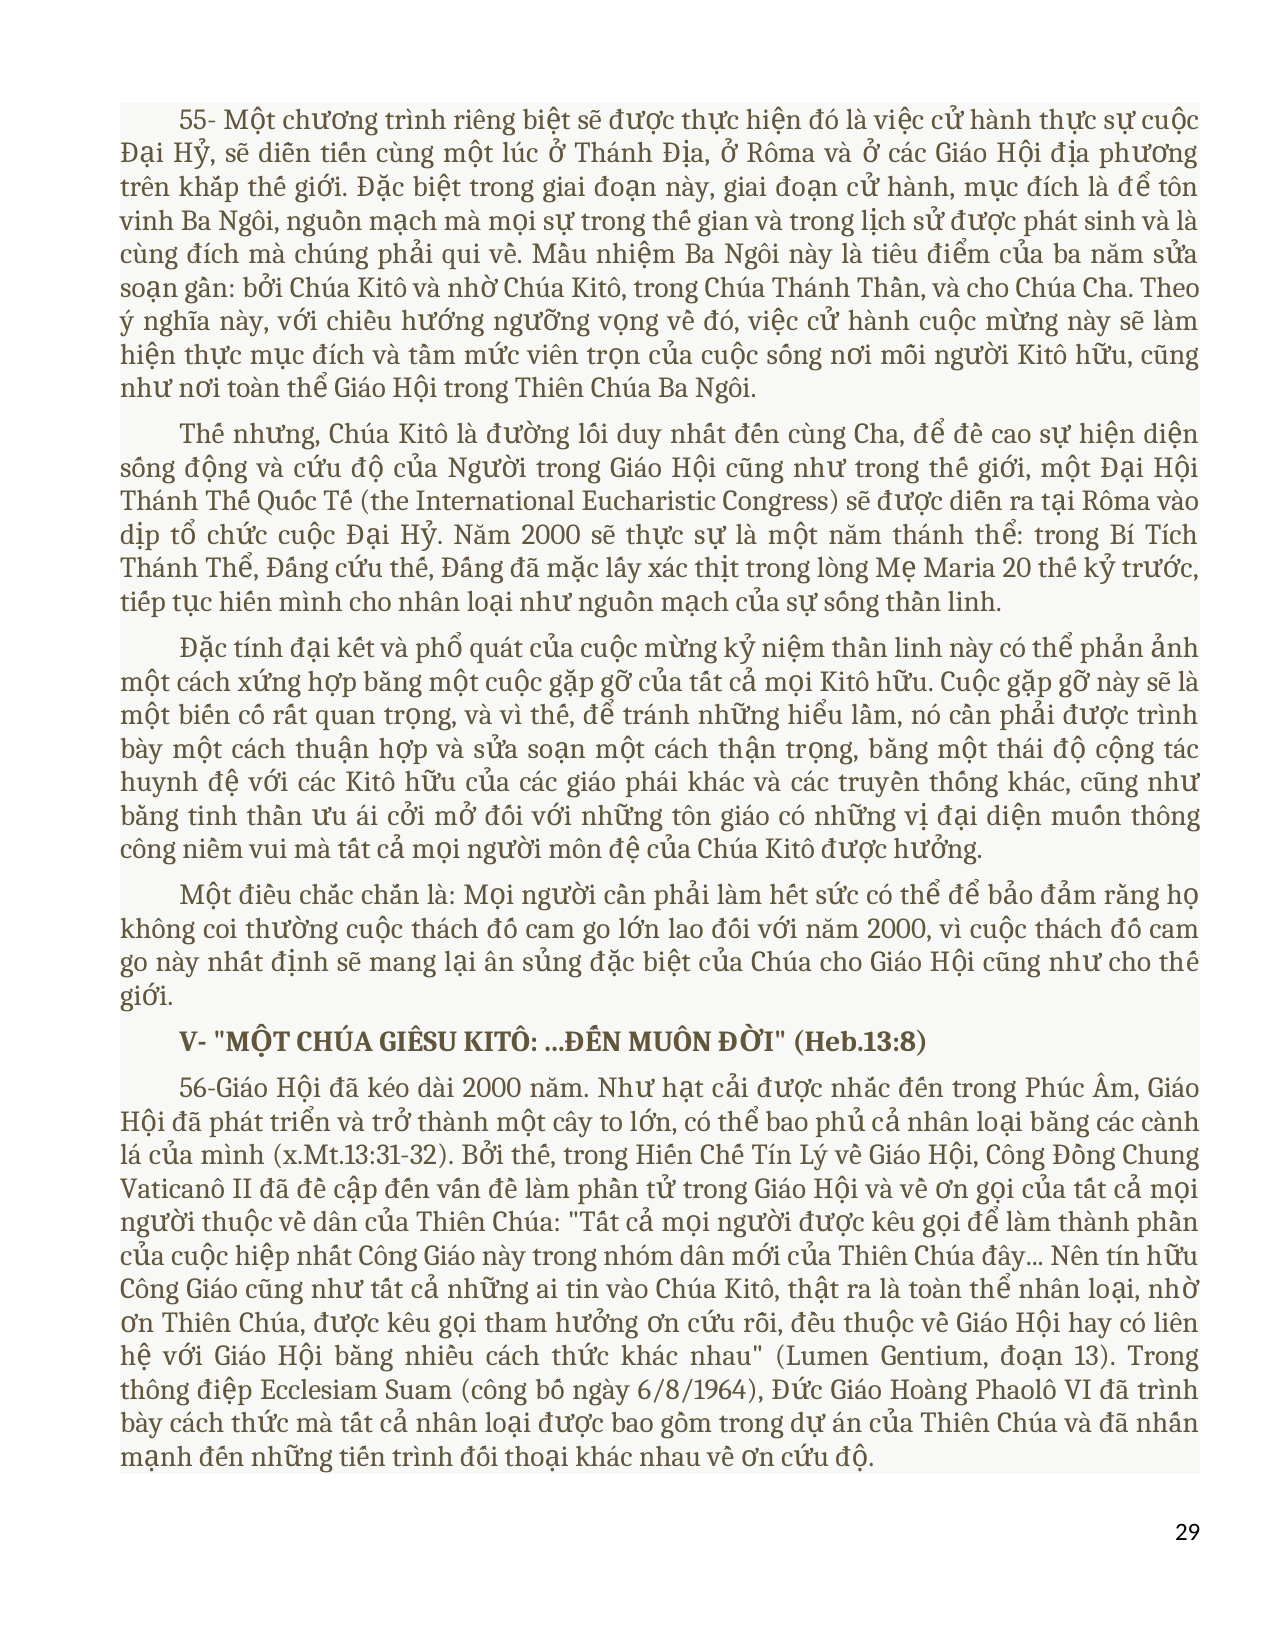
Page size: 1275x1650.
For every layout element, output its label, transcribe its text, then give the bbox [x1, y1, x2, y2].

text Thế nhưng, Chúa Kitô là đường lối duy nhất đến cùng Cha, để đề cao sự hiện diện sống động và cứu độ của Người trong Giáo Hội cũng như trong thế giới, một Đại Hội Thánh Thế Quốc Tế (the International Eucharistic Congress) sẽ được diễn ra tại Rôma vào dịp tổ chức cuộc Đại Hỷ. Năm 2000 sẽ thực sự là một năm thánh thể: trong Bí Tích Thánh Thể, Đấng cứu thế, Đấng đã mặc lấy xác thịt trong lòng Mẹ Maria 20 thế kỷ trước, tiếp tục hiến mình cho nhân loại như nguồn mạch của sự sống thần linh. [120, 417, 1200, 619]
text 55- Một chương trình riêng biệt sẽ được thực hiện đó là việc cử hành thực sự cuộc Đại Hỷ, sẽ diễn tiến cùng một lúc ở Thánh Địa, ở Rôma và ở các Giáo Hội địa phương trên khắp thế giới. Đặc biệt trong giai đoạn này, giai đoạn cử hành, mục đích là để tôn vinh Ba Ngôi, nguồn mạch mà mọi sự trong thế gian và trong lịch sử được phát sinh và là cùng đích mà chúng phải qui về. Mầu nhiệm Ba Ngôi này là tiêu điểm của ba năm sửa soạn gần: bởi Chúa Kitô và nhờ Chúa Kitô, trong Chúa Thánh Thần, và cho Chúa Cha. Theo ý nghĩa này, với chiều hướng ngưỡng vọng về đó, việc cử hành cuộc mừng này sẽ làm hiện thực mục đích và tầm mức viên trọn của cuộc sống nơi mỗi người Kitô hữu, cũng như nơi toàn thể Giáo Hội trong Thiên Chúa Ba Ngôi. [120, 103, 1200, 405]
text 56-Giáo Hội đã kéo dài 2000 năm. Như hạt cải được nhắc đến trong Phúc Âm, Giáo Hội đã phát triển và trở thành một cây to lớn, có thể bao phủ cả nhân loại bằng các cành lá của mình (x.Mt.13:31-32). Bởi thế, trong Hiến Chế Tín Lý về Giáo Hội, Công Đồng Chung Vaticanô II đã đề cập đến vấn đề làm phần tử trong Giáo Hội và về ơn gọi của tất cả mọi người thuộc về dân của Thiên Chúa: "Tất cả mọi người được kêu gọi để làm thành phần của cuộc hiệp nhất Công Giáo này trong nhóm dân mới của Thiên Chúa đây... Nên tín hữu Công Giáo cũng như tất cả những ai tin vào Chúa Kitô, thật ra là toàn thể nhân loại, nhờ ơn Thiên Chúa, được kêu gọi tham hưởng ơn cứu rỗi, đều thuộc về Giáo Hội hay có liên hệ với Giáo Hội bằng nhiều cách thức khác nhau" (Lumen Gentium, đoạn 13). Trong thông điệp Ecclesiam Suam (công bố ngày 6/8/1964), Đức Giáo Hoàng Phaolô VI đã trình bày cách thức mà tất cả nhân loại được bao gồm trong dự án của Thiên Chúa và đã nhấn mạnh đến những tiến trình đối thoại khác nhau về ơn cứu độ. [120, 1071, 1200, 1474]
text Đặc tính đại kết và phổ quát của cuộc mừng kỷ niệm thần linh này có thể phản ảnh một cách xứng hợp bằng một cuộc gặp gỡ của tất cả mọi Kitô hữu. Cuộc gặp gỡ này sẽ là một biến cố rất quan trọng, và vì thế, để tránh những hiểu lầm, nó cần phải được trình bày một cách thuận hợp và sửa soạn một cách thận trọng, bằng một thái độ cộng tác huynh đệ với các Kitô hữu của các giáo phái khác và các truyền thống khác, cũng như bằng tinh thần ưu ái cởi mở đối với những tôn giáo có những vị đại diện muốn thông công niềm vui mà tất cả mọi người môn đệ của Chúa Kitô được hưởng. [120, 631, 1200, 866]
text Một điều chắc chắn là: Mọi người cần phải làm hết sức có thể để bảo đảm rằng họ không coi thường cuộc thách đố cam go lớn lao đối với năm 2000, vì cuộc thách đố cam go này nhất định sẽ mang lại ân sủng đặc biệt của Chúa cho Giáo Hội cũng như cho thế giới. [120, 878, 1200, 1013]
text V- "MỘT CHÚA GIÊSU KITÔ: ...ĐẾN MUÔN ĐỜI" (Heb.13:8) [120, 1025, 1200, 1059]
